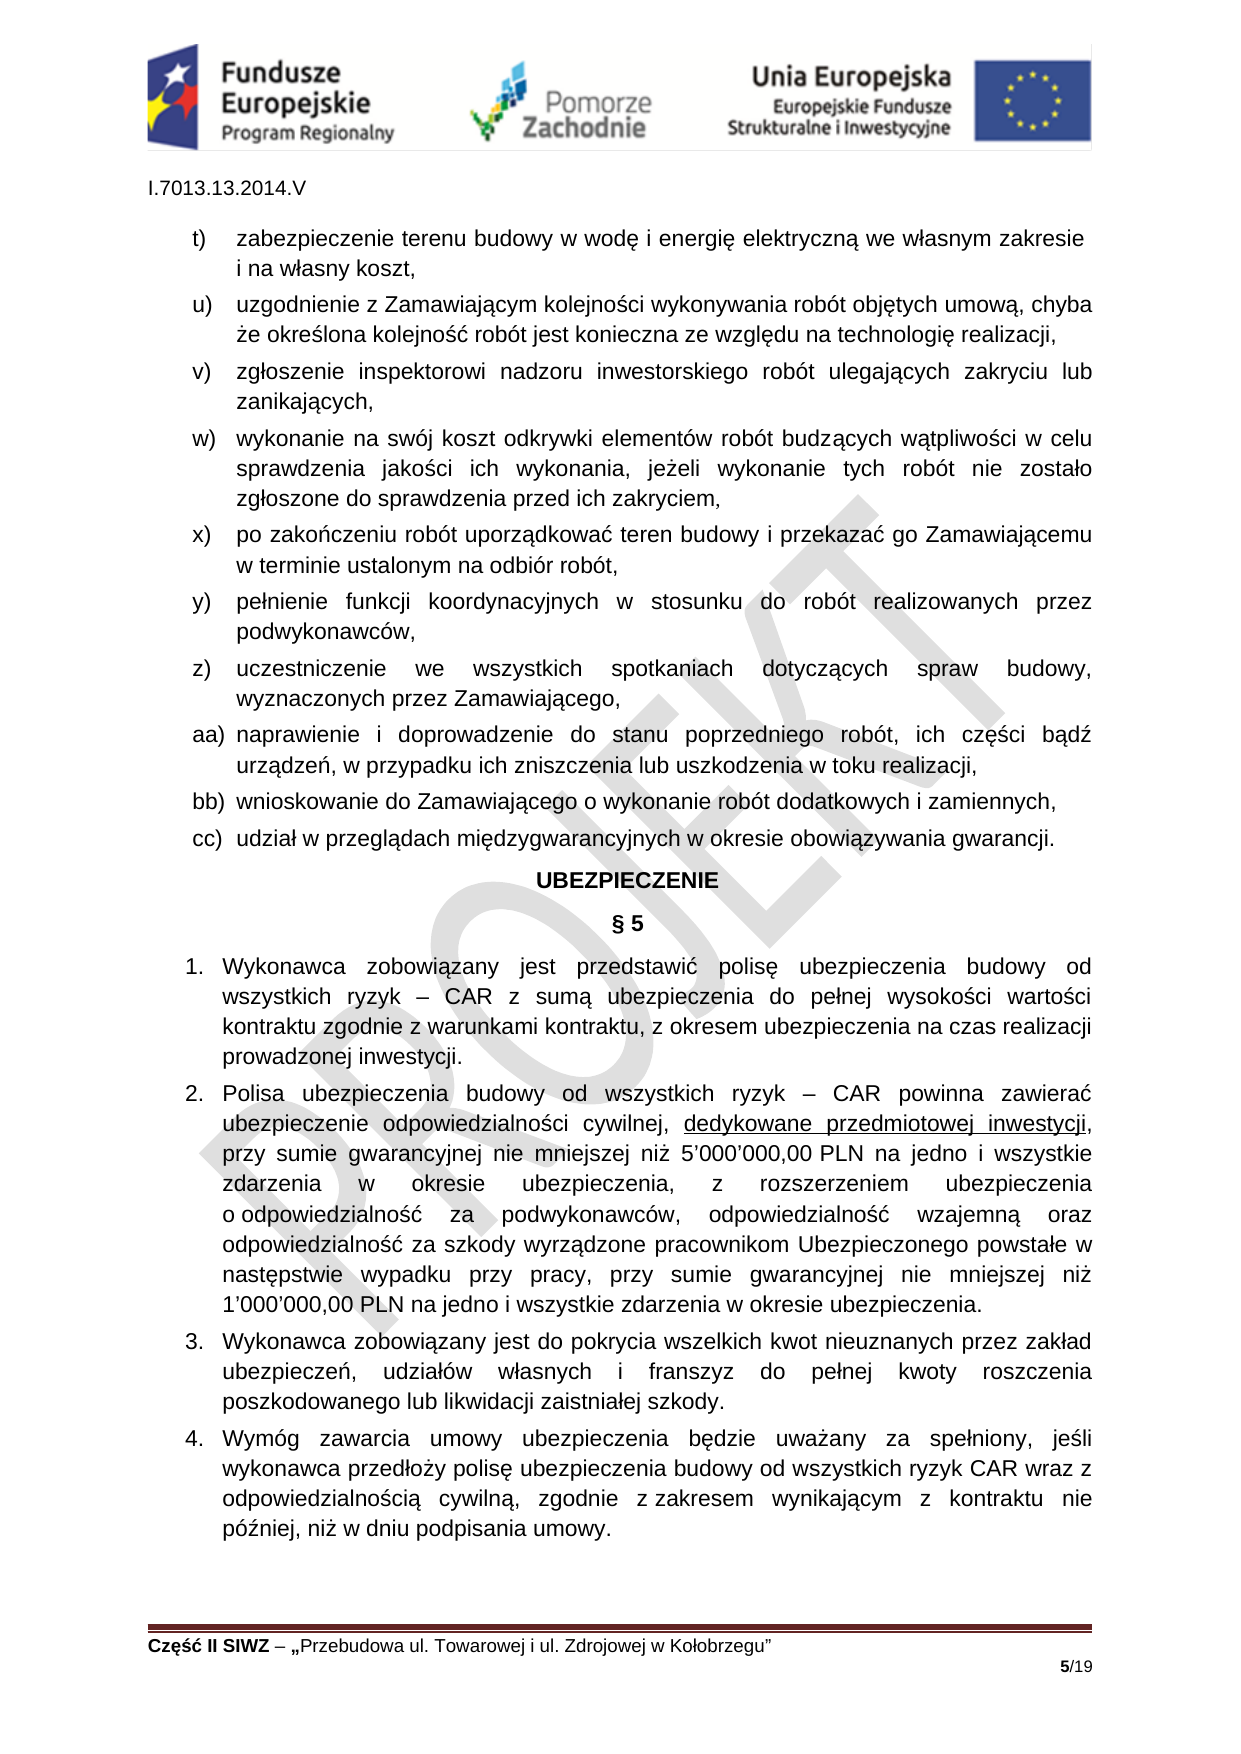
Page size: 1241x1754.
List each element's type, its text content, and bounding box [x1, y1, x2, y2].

list Wykonawca zobowiązany jest przedstawić polisę ubezpieczenia budowy od wszystkich ryzyk – CAR z sumą ubezpieczenia do pełnej wysokości wartości kontraktu zgodnie z warunkami kontraktu, z okresem ubezpieczenia na czas realizacji prowadzonej inwestycji. [185, 953, 1092, 1069]
list pełnienie funkcji koordynacyjnych w stosunku do robót realizowanych przez podwykonawców, [192, 588, 1092, 644]
list Wymóg zawarcia umowy ubezpieczenia będzie uważany za spełniony, jeśli wykonawca przedłoży polisę ubezpieczenia budowy od wszystkich ryzyk CAR wraz z odpowiedzialnością cywilną, zgodnie z zakresem wynikającym z kontraktu nie później, niż w dniu podpisania umowy. [185, 1424, 1092, 1541]
list zabezpieczenie terenu budowy w wodę i energię elektryczną we własnym zakresie i na własny koszt, [192, 224, 1092, 281]
list wnioskowanie do Zamawiającego o wykonanie robót dodatkowych i zamiennych, [192, 788, 1092, 814]
list naprawienie i doprowadzenie do stanu poprzedniego robót, ich części bądź urządzeń, w przypadku ich zniszczenia lub uszkodzenia w toku realizacji, [192, 721, 1092, 778]
list uczestniczenie we wszystkich spotkaniach dotyczących spraw budowy, wyznaczonych przez Zamawiającego, [192, 655, 1092, 711]
list po zakończeniu robót uporządkować teren budowy i przekazać go Zamawiającemu w terminie ustalonym na odbiór robót, [192, 521, 1092, 578]
picture [147, 44, 1093, 152]
list Wykonawca zobowiązany jest do pokrycia wszelkich kwot nieuznanych przez zakład ubezpieczeń, udziałów własnych i franszyz do pełnej kwoty roszczenia poszkodowanego lub likwidacji zaistniałej szkody. [185, 1328, 1092, 1414]
text UBEZPIECZENIE [148, 867, 1107, 893]
text § 5 [148, 910, 1107, 936]
list udział w przeglądach międzygwarancyjnych w okresie obowiązywania gwarancji. [192, 824, 1092, 851]
list Polisa ubezpieczenia budowy od wszystkich ryzyk – CAR powinna zawierać ubezpieczenie odpowiedzialności cywilnej, dedykowane przedmiotowej inwestycji, przy sumie gwarancyjnej nie mniejszej niż 5’000’000,00 PLN na jedno i wszystkie zdarzenia w okresie ubezpieczenia, z rozszerzeniem ubezpieczenia o odpowiedzialność za podwykonawców, odpowiedzialność wzajemną oraz odpowiedzialność za szkody wyrządzone pracownikom Ubezpieczonego powstałe w następstwie wypadku przy pracy, przy sumie gwarancyjnej nie mniejszej niż 1’000’000,00 PLN na jedno i wszystkie zdarzenia w okresie ubezpieczenia. [185, 1080, 1092, 1317]
list zgłoszenie inspektorowi nadzoru inwestorskiego robót ulegających zakryciu lub zanikających, [192, 358, 1092, 414]
list wykonanie na swój koszt odkrywki elementów robót budzących wątpliwości w celu sprawdzenia jakości ich wykonania, jeżeli wykonanie tych robót nie zostało zgłoszone do sprawdzenia przed ich zakryciem, [192, 424, 1092, 511]
list uzgodnienie z Zamawiającym kolejności wykonywania robót objętych umową, chyba że określona kolejność robót jest konieczna ze względu na technologię realizacji, [192, 291, 1092, 348]
